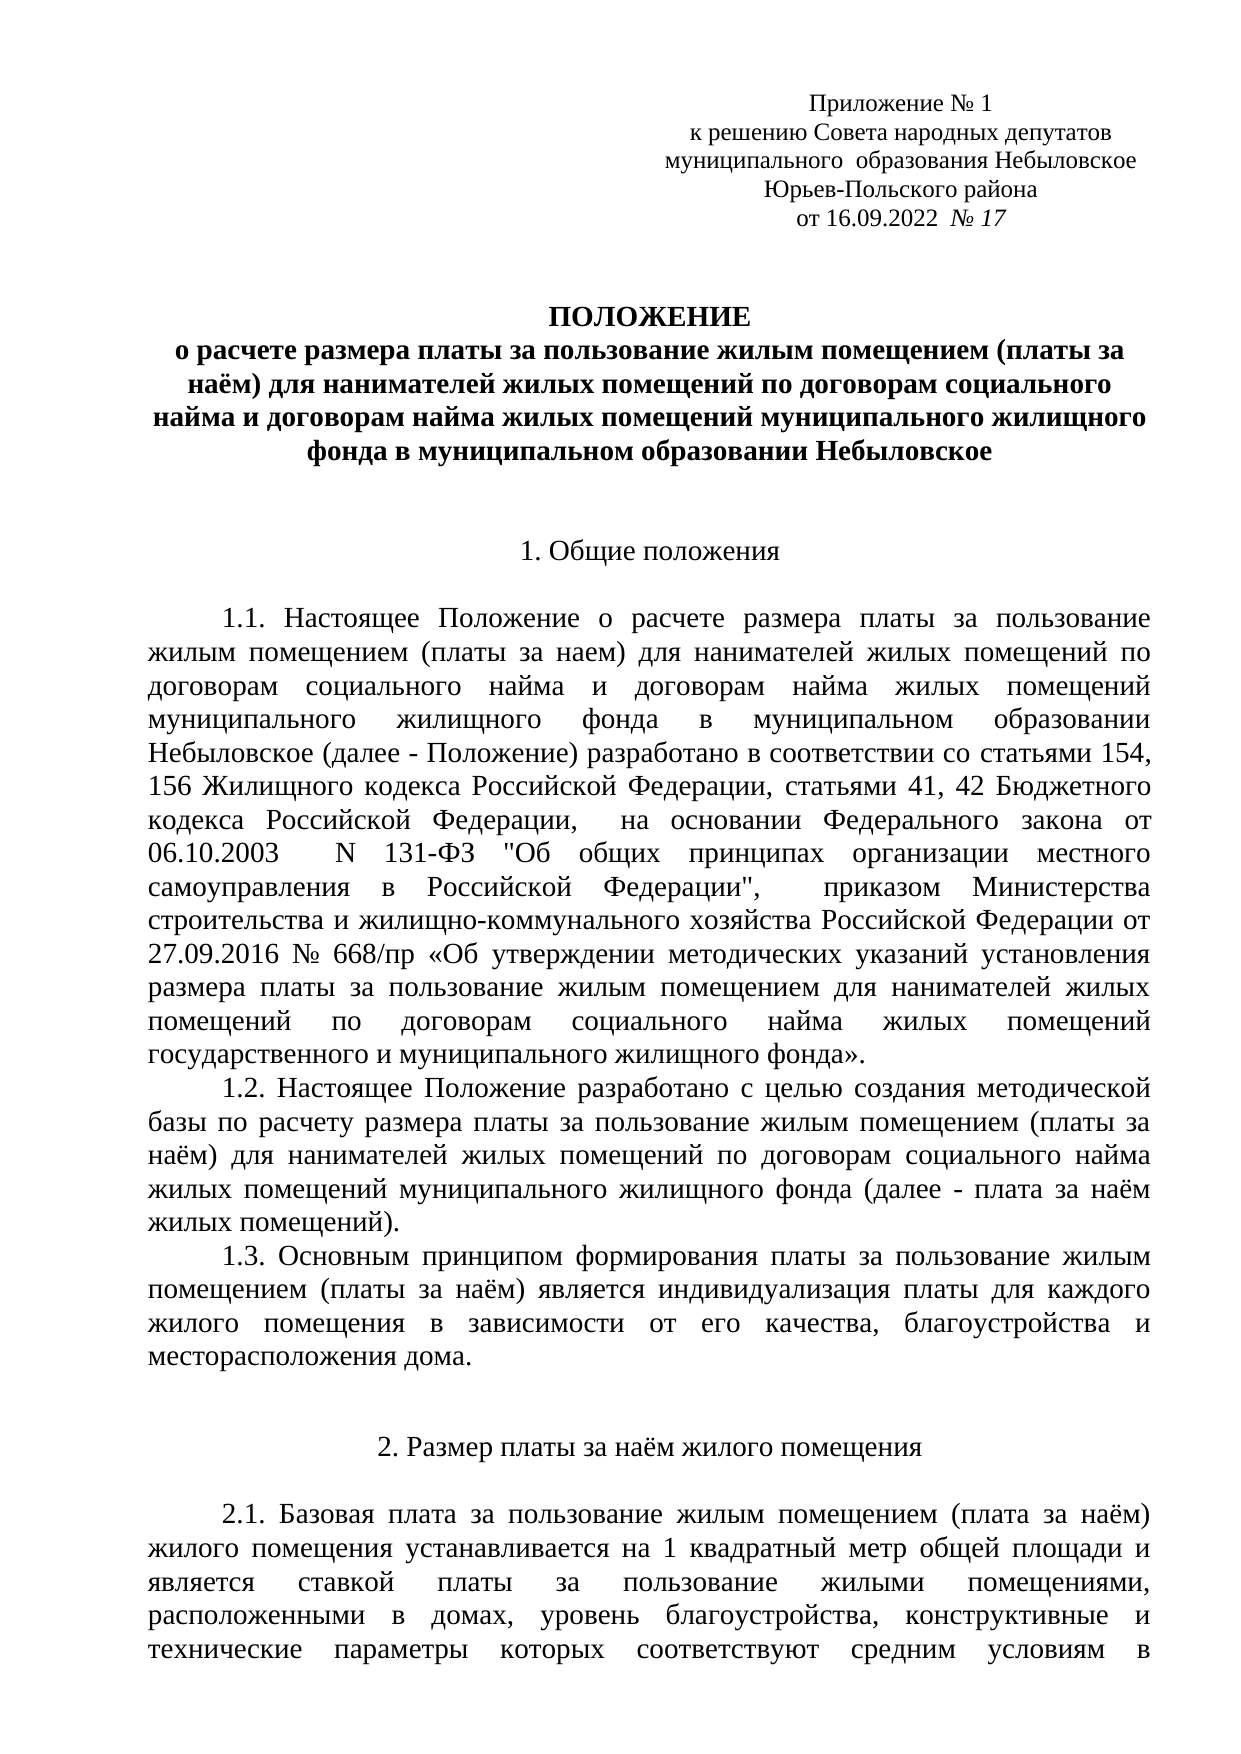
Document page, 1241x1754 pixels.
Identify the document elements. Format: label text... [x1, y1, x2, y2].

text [148, 1497, 1152, 1664]
text Приложение № 1 [650, 88, 1152, 117]
text о расчете размера платы за пользование жилым помещением (платы за наём) для нанимателей жилых помещений по договорам социального найма и договорам найма жилых помещений муниципального жилищного фонда в муниципальном образовании Небыловское [148, 332, 1152, 466]
text 2. Размер платы за наём жилого помещения [148, 1429, 1152, 1463]
text муниципального образования Небыловское [650, 145, 1152, 174]
text ПОЛОЖЕНИЕ [148, 299, 1152, 332]
text 1. Общие положения [148, 533, 1152, 567]
text 1.3. Основным принципом формирования платы за пользование жилым помещением (платы за наём) является индивидуализация платы для каждого жилого помещения в зависимости от его качества, благоустройства и месторасположения дома. [148, 1238, 1152, 1372]
text к решению Совета народных депутатов [650, 117, 1152, 145]
text 1.2. Настоящее Положение разработано с целью создания методической базы по расчету размера платы за пользование жилым помещением (платы за наём) для нанимателей жилых помещений по договорам социального найма жилых помещений муниципального жилищного фонда (далее - плата за наём жилых помещений). [148, 1070, 1152, 1238]
text от 16.09.2022 № 17 [650, 203, 1152, 232]
text Юрьев-Польского района [650, 174, 1152, 203]
text 1.1. Настоящее Положение о расчете размера платы за пользование жилым помещением (платы за наем) для нанимателей жилых помещений по договорам социального найма и договорам найма жилых помещений муниципального жилищного фонда в муниципальном образовании Небыловское (далее - Положение) разработано в соответствии со статьями 154, 156 Жилищного кодекса Российской Федерации, статьями 41, 42 Бюджетного кодекса Российской Федерации, на основании Федерального закона от 06.10.2003 N 131-ФЗ "Об общих принципах организации местного самоуправления в Российской Федерации", приказом Министерства строительства и жилищно-коммунального хозяйства Российской Федерации от 27.09.2016 № 668/пр «Об утверждении методических указаний установления размера платы за пользование жилым помещением для нанимателей жилых помещений по договорам социального найма жилых помещений государственного и муниципального жилищного фонда». [148, 601, 1152, 1070]
